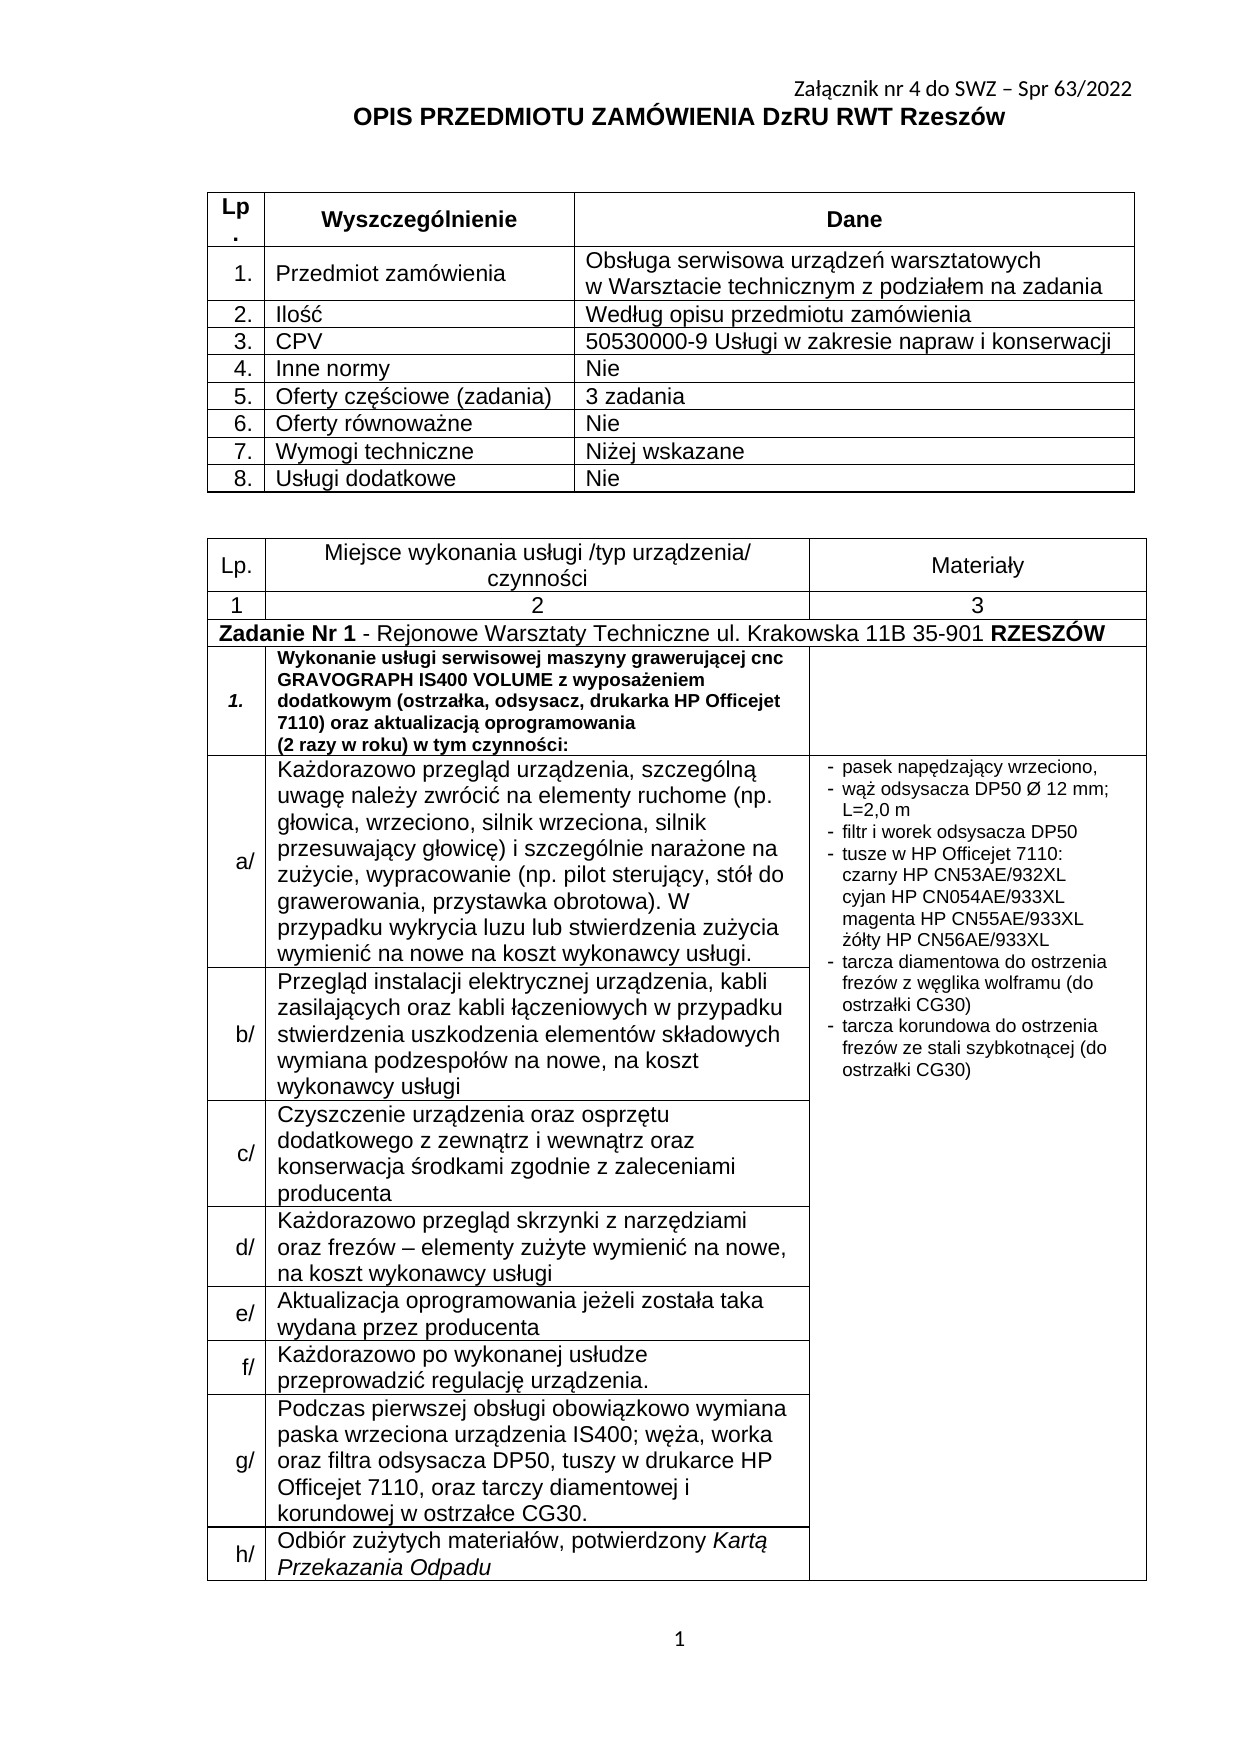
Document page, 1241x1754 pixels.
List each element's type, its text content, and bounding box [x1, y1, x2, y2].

table_cell Niżej wskazane [575, 438, 1134, 464]
table_header Dane [575, 193, 1134, 246]
table_cell Ilość [265, 301, 574, 327]
table_cell f/ [208, 1341, 265, 1394]
table_cell 4. [208, 355, 264, 382]
text OPIS PRZEDMIOTU ZAMÓWIENIA DzRU RWT Rzeszów [207, 102, 1152, 131]
table_cell 6. [208, 410, 264, 437]
table_cell pasek napędzający wrzeciono, wąż odsysacza DP50 Ø 12 mm; L=2,0 m filtr i worek odsysacza DP50 tusze w HP Officejet 7110: czarny HP CN53AE/932XL cyjan HP CN054AE/933XL magenta HP CN55AE/933XL żółty HP CN56AE/933XL tarcza diamentowa do ostrzenia frezów z węglika wolframu (do ostrzałki CG30) tarcza korundowa do ostrzenia frezów ze stali szybkotnącej (do ostrzałki CG30) [810, 756, 1146, 1580]
table_header Lp. [208, 539, 265, 591]
table_cell Inne normy [265, 355, 574, 382]
table_cell 2. [208, 301, 264, 327]
table_cell Zadanie Nr 1 - Rejonowe Warsztaty Techniczne ul. Krakowska 11B 35-901 RZESZÓW [208, 620, 1146, 646]
table_cell Przegląd instalacji elektrycznej urządzenia, kabli zasilających oraz kabli łączeniowych w przypadku stwierdzenia uszkodzenia elementów składowych wymiana podzespołów na nowe, na koszt wykonawcy usługi [266, 968, 809, 1099]
table_cell 2 [266, 592, 809, 619]
table_cell 7. [208, 438, 264, 464]
table_cell d/ [208, 1207, 265, 1286]
table_cell Oferty równoważne [265, 410, 574, 437]
table_cell Według opisu przedmiotu zamówienia [575, 301, 1134, 327]
table_cell 1 [208, 592, 265, 619]
table_cell Nie [575, 465, 1134, 491]
table_cell 8. [208, 465, 264, 491]
table_cell Obsługa serwisowa urządzeń warsztatowych w Warsztacie technicznym z podziałem na zadania [575, 247, 1134, 299]
table_header Lp. [208, 193, 264, 246]
table_cell Wymogi techniczne [265, 438, 574, 464]
table_cell Nie [575, 410, 1134, 437]
table_cell Nie [575, 355, 1134, 382]
table_cell Oferty częściowe (zadania) [265, 383, 574, 409]
table_cell Odbiór zużytych materiałów, potwierdzony Kartą Przekazania Odpadu [266, 1528, 809, 1580]
table_cell 3. [208, 328, 264, 354]
table_cell g/ [208, 1395, 265, 1526]
table_cell Usługi dodatkowe [265, 465, 574, 491]
table_cell CPV [265, 328, 574, 354]
table_cell 5. [208, 383, 264, 409]
table_header Miejsce wykonania usługi /typ urządzenia/ czynności [266, 539, 809, 591]
table_cell e/ [208, 1287, 265, 1340]
table_cell Podczas pierwszej obsługi obowiązkowo wymiana paska wrzeciona urządzenia IS400; węża, worka oraz filtra odsysacza DP50, tuszy w drukarce HP Officejet 7110, oraz tarczy diamentowej i korundowej w ostrzałce CG30. [266, 1395, 809, 1526]
table_cell 1. [208, 247, 264, 299]
table_cell Czyszczenie urządzenia oraz osprzętu dodatkowego z zewnątrz i wewnątrz oraz konserwacja środkami zgodnie z zaleceniami producenta [266, 1101, 809, 1206]
table_cell h/ [208, 1528, 265, 1580]
table_cell Przedmiot zamówienia [265, 247, 574, 299]
table_cell Aktualizacja oprogramowania jeżeli została taka wydana przez producenta [266, 1287, 809, 1340]
table_header Wyszczególnienie [265, 193, 574, 246]
table_cell Każdorazowo po wykonanej usłudze przeprowadzić regulację urządzenia. [266, 1341, 809, 1394]
table_header Materiały [810, 539, 1146, 591]
table_cell 50530000-9 Usługi w zakresie napraw i konserwacji [575, 328, 1134, 354]
table_cell 3 [810, 592, 1146, 619]
table_cell Wykonanie usługi serwisowej maszyny grawerującej cnc GRAVOGRAPH IS400 VOLUME z wyposażeniem dodatkowym (ostrzałka, odsysacz, drukarka HP Officejet 7110) oraz aktualizacją oprogramowania (2 razy w roku) w tym czynności: [266, 647, 809, 755]
table_cell [810, 647, 1146, 755]
table_cell 1. [208, 647, 265, 755]
table_cell a/ [208, 756, 265, 967]
table_cell 3 zadania [575, 383, 1134, 409]
table_cell Każdorazowo przegląd skrzynki z narzędziami oraz frezów – elementy zużyte wymienić na nowe, na koszt wykonawcy usługi [266, 1207, 809, 1286]
table_cell c/ [208, 1101, 265, 1206]
table_cell Każdorazowo przegląd urządzenia, szczególną uwagę należy zwrócić na elementy ruchome (np. głowica, wrzeciono, silnik wrzeciona, silnik przesuwający głowicę) i szczególnie narażone na zużycie, wypracowanie (np. pilot sterujący, stół do grawerowania, przystawka obrotowa). W przypadku wykrycia luzu lub stwierdzenia zużycia wymienić na nowe na koszt wykonawcy usługi. [266, 756, 809, 967]
table_cell b/ [208, 968, 265, 1099]
